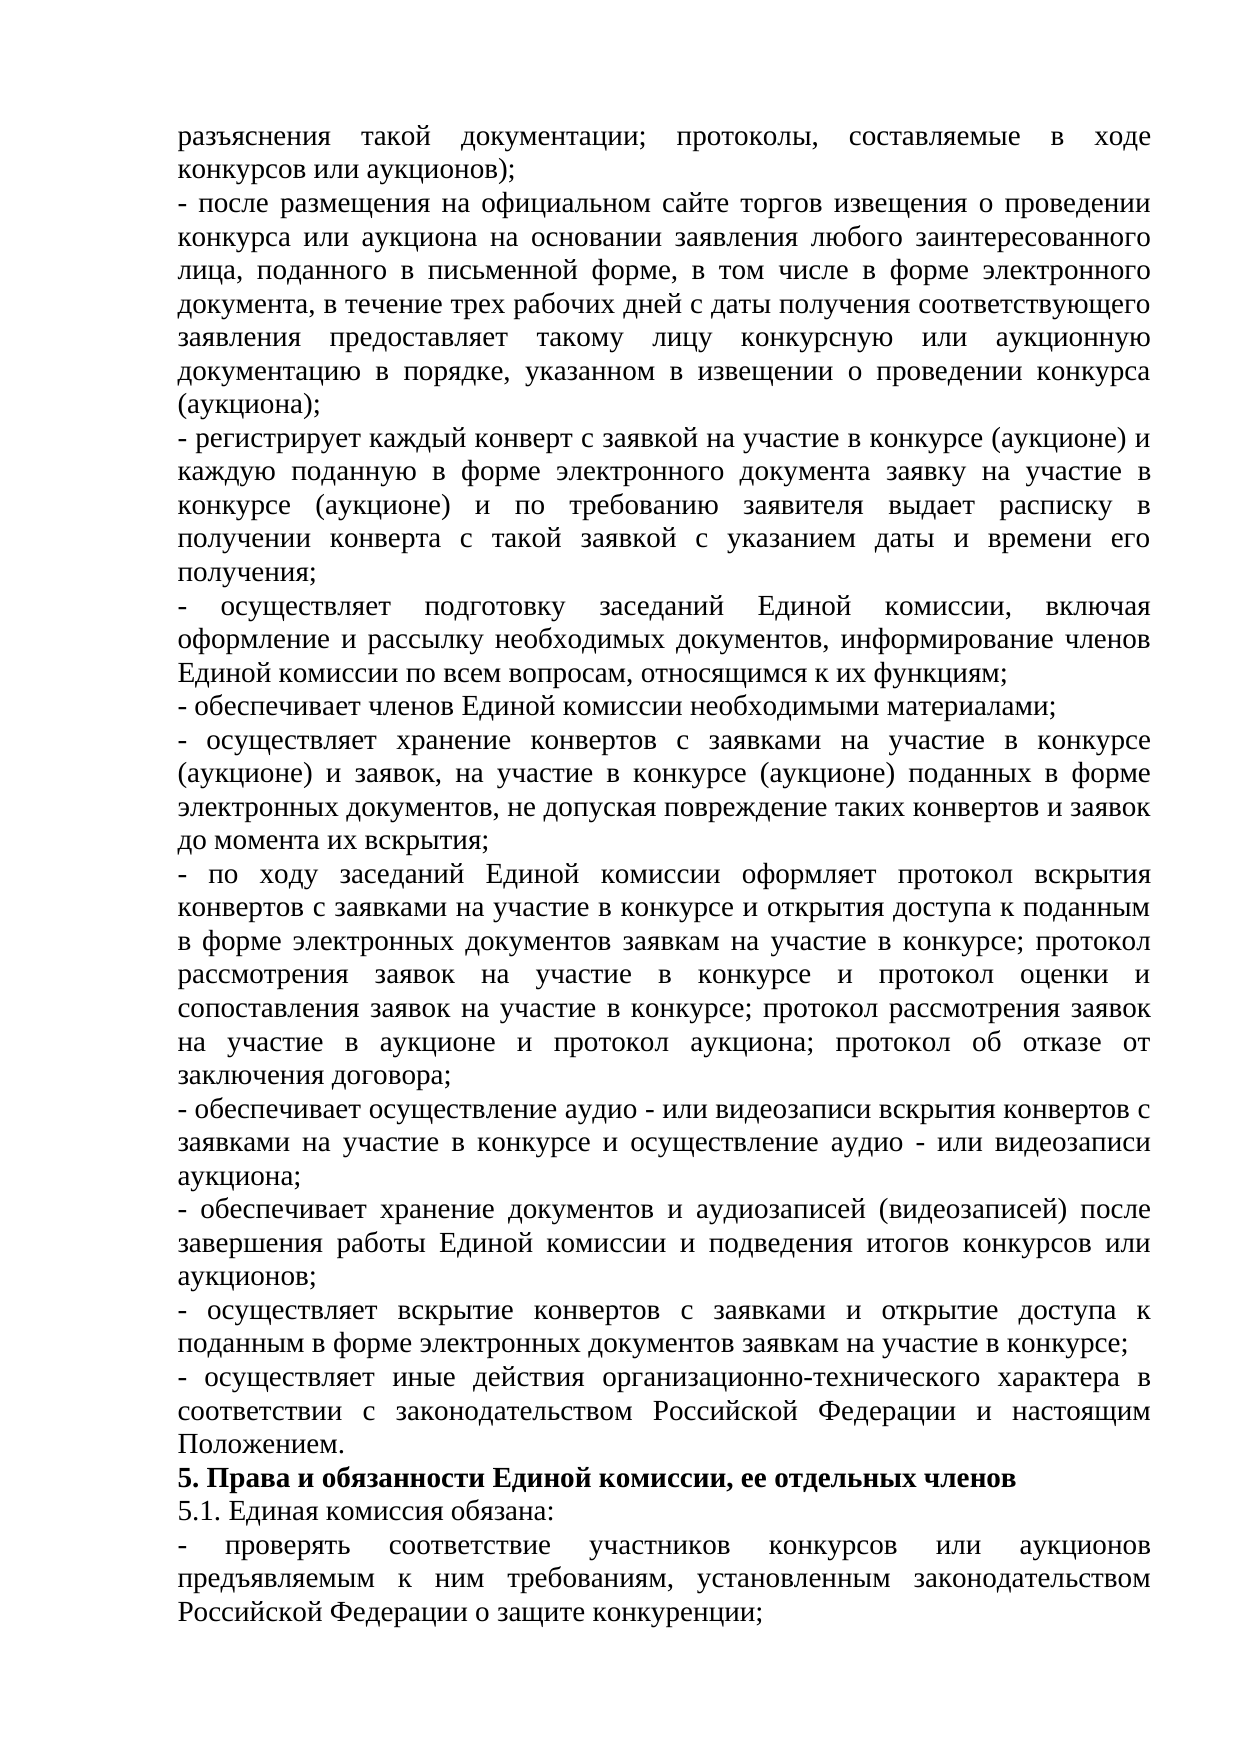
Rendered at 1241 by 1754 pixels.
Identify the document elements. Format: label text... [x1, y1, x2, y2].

text 5. Права и обязанности Единой комиссии, ее отдельных членов [177, 1460, 1152, 1493]
text - обеспечивает членов Единой комиссии необходимыми материалами; [177, 688, 1152, 722]
text - регистрирует каждый конверт с заявкой на участие в конкурсе (аукционе) и каждую поданную в форме электронного документа заявку на участие в конкурсе (аукционе) и по требованию заявителя выдает расписку в получении конверта с такой заявкой с указанием даты и времени его получения; [177, 420, 1152, 588]
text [177, 118, 1152, 185]
text - обеспечивает осуществление аудио - или видеозаписи вскрытия конвертов с заявками на участие в конкурсе и осуществление аудио - или видеозаписи аукциона; [177, 1091, 1152, 1191]
text - по ходу заседаний Единой комиссии оформляет протокол вскрытия конвертов с заявками на участие в конкурсе и открытия доступа к поданным в форме электронных документов заявкам на участие в конкурсе; протокол рассмотрения заявок на участие в конкурсе и протокол оценки и сопоставления заявок на участие в конкурсе; протокол рассмотрения заявок на участие в аукционе и протокол аукциона; протокол об отказе от заключения договора; [177, 856, 1152, 1091]
text 5.1. Единая комиссия обязана: [177, 1493, 1152, 1527]
text - осуществляет иные действия организационно-технического характера в соответствии с законодательством Российской Федерации и настоящим Положением. [177, 1359, 1152, 1460]
text - после размещения на официальном сайте торгов извещения о проведении конкурса или аукциона на основании заявления любого заинтересованного лица, поданного в письменной форме, в том числе в форме электронного документа, в течение трех рабочих дней с даты получения соответствующего заявления предоставляет такому лицу конкурсную или аукционную документацию в порядке, указанном в извещении о проведении конкурса (аукциона); [177, 185, 1152, 420]
text - осуществляет подготовку заседаний Единой комиссии, включая оформление и рассылку необходимых документов, информирование членов Единой комиссии по всем вопросам, относящимся к их функциям; [177, 588, 1152, 688]
text - осуществляет хранение конвертов с заявками на участие в конкурсе (аукционе) и заявок, на участие в конкурсе (аукционе) поданных в форме электронных документов, не допуская повреждение таких конвертов и заявок до момента их вскрытия; [177, 722, 1152, 856]
text - осуществляет вскрытие конвертов с заявками и открытие доступа к поданным в форме электронных документов заявкам на участие в конкурсе; [177, 1292, 1152, 1359]
text - обеспечивает хранение документов и аудиозаписей (видеозаписей) после завершения работы Единой комиссии и подведения итогов конкурсов или аукционов; [177, 1191, 1152, 1292]
text - проверять соответствие участников конкурсов или аукционов предъявляемым к ним требованиям, установленным законодательством Российской Федерации о защите конкуренции; [177, 1527, 1152, 1627]
